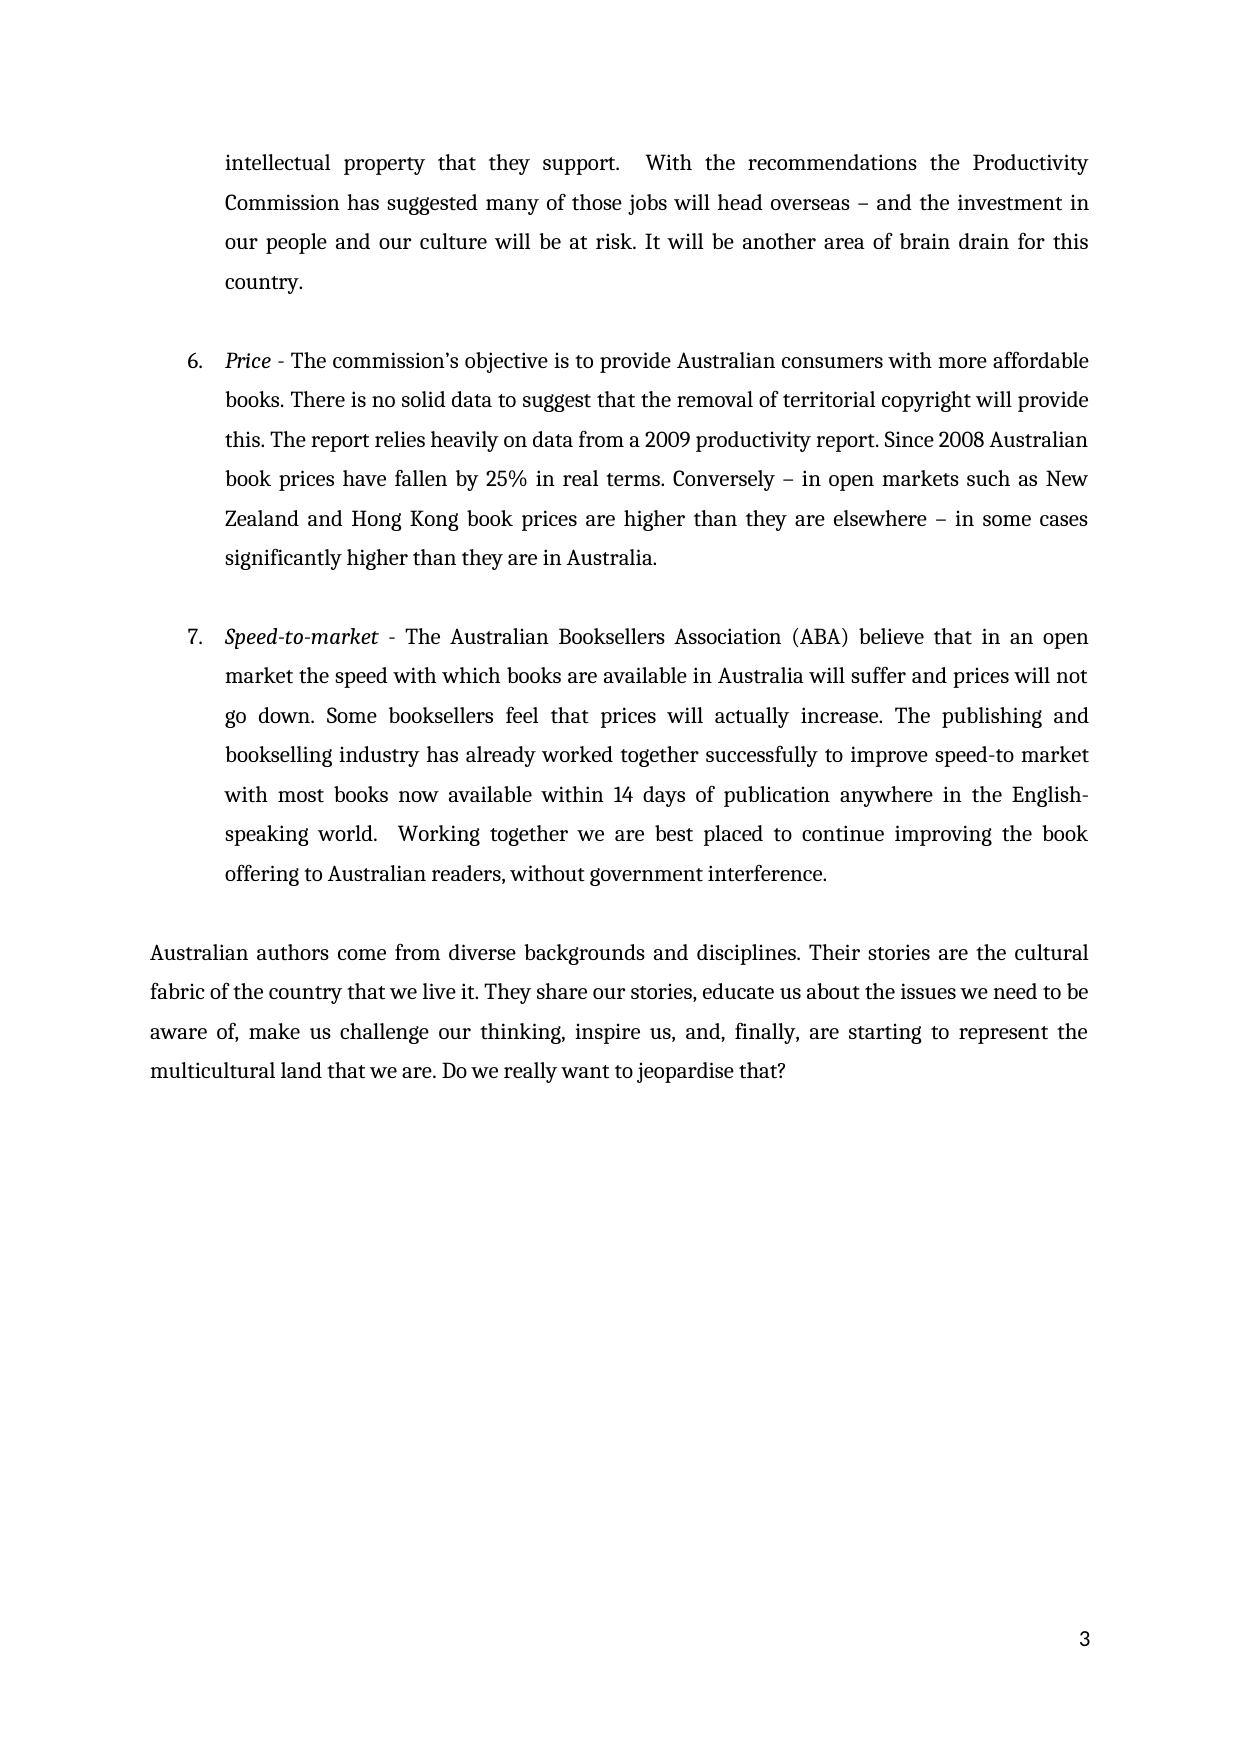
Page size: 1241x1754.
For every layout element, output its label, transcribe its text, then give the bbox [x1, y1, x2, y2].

list Speed-to-market - The Australian Booksellers Association (ABA) believe that in an open market the speed with which books are available in Australia will suffer and prices will not go down. Some booksellers feel that prices will actually increase. The publishing and bookselling industry has already worked together successfully to improve speed-to market with most books now available within 14 days of publication anywhere in the English-speaking world. Working together we are best placed to continue improving the book offering to Australian readers, without government interference. [187, 624, 1090, 887]
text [187, 150, 1090, 295]
list Price - The commission’s objective is to provide Australian consumers with more affordable books. There is no solid data to suggest that the removal of territorial copyright will provide this. The report relies heavily on data from a 2009 productivity report. Since 2008 Australian book prices have fallen by 25% in real terms. Conversely – in open markets such as New Zealand and Hong Kong book prices are higher than they are elsewhere – in some cases significantly higher than they are in Australia. [187, 347, 1090, 571]
text Australian authors come from diverse backgrounds and disciplines. Their stories are the cultural fabric of the country that we live it. They share our stories, educate us about the issues we need to be aware of, make us challenge our thinking, inspire us, and, finally, are starting to represent the multicultural land that we are. Do we really want to jeopardise that? [150, 939, 1090, 1084]
